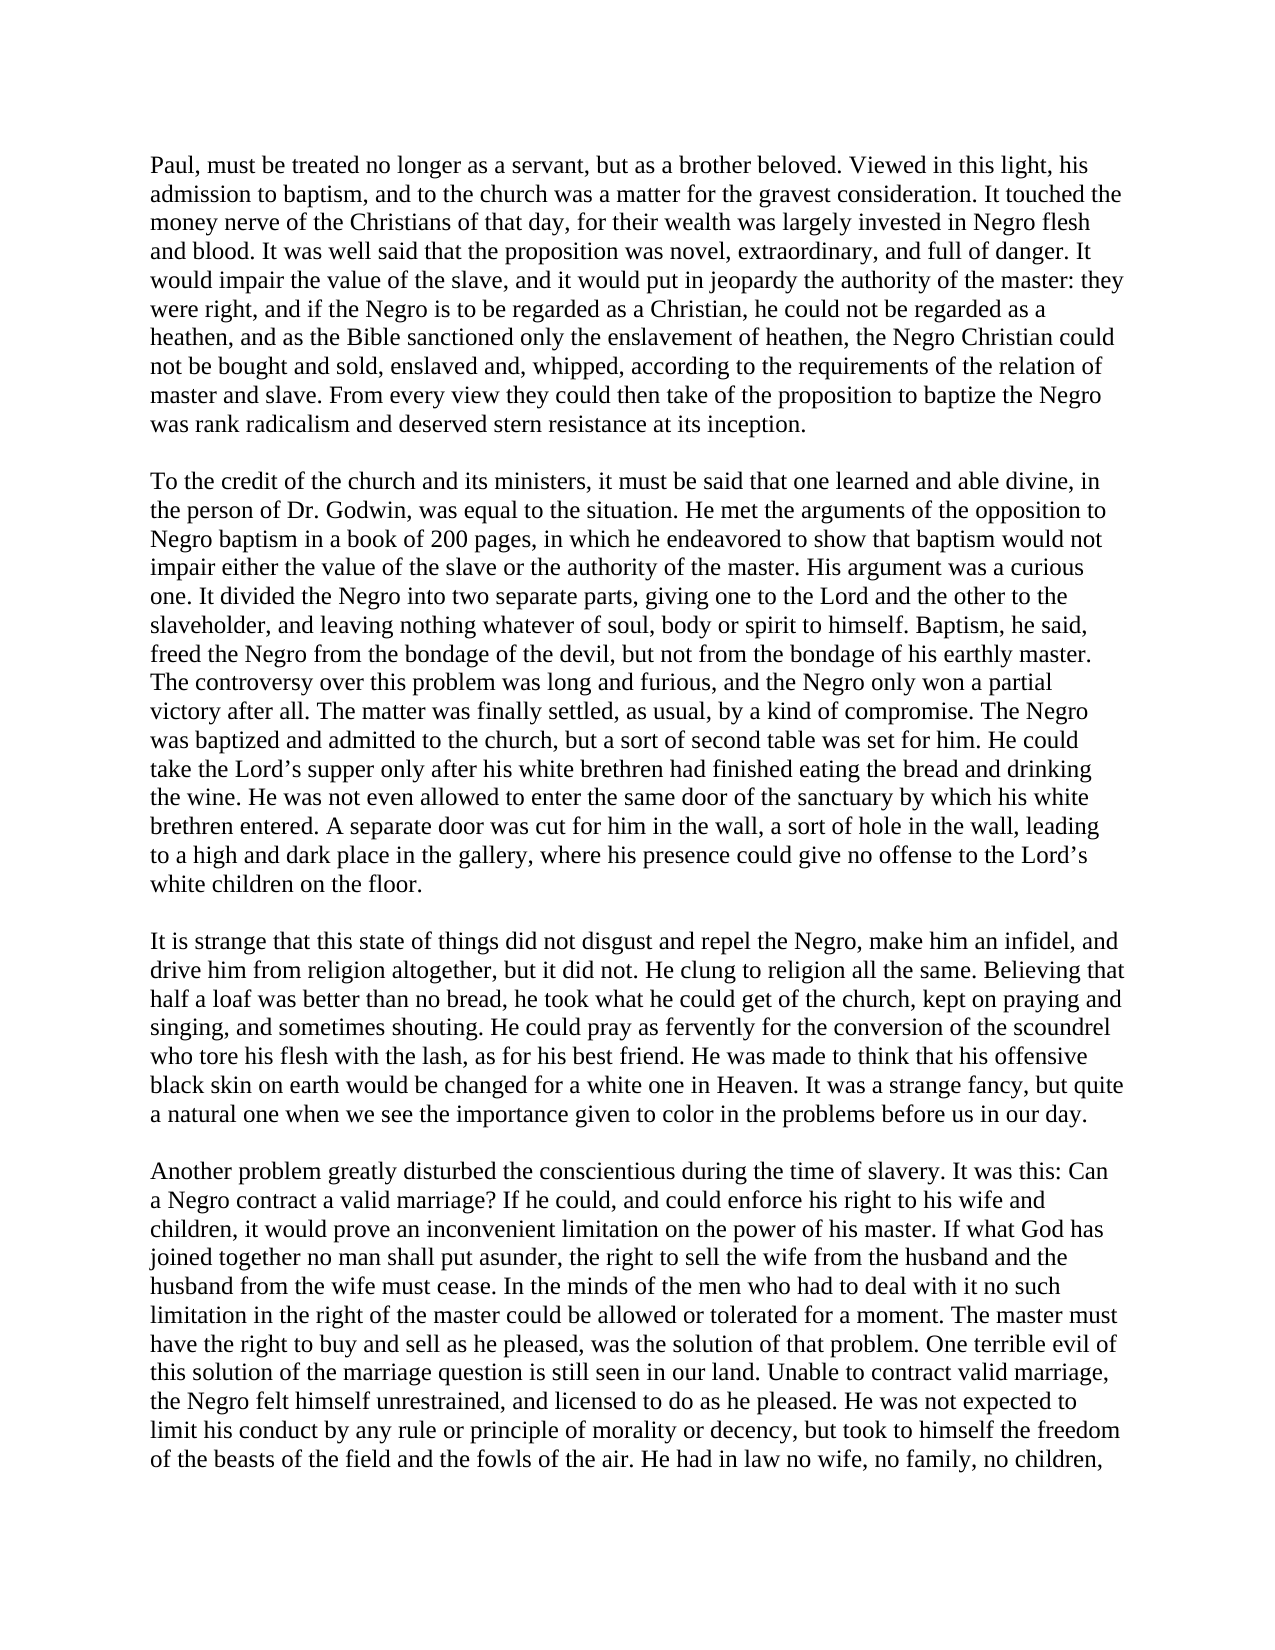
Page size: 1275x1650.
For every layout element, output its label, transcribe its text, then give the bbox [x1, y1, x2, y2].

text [150, 1156, 1125, 1472]
text It is strange that this state of things did not disgust and repel the Negro, make him an infidel, and drive him from religion altogether, but it did not. He clung to religion all the same. Believing that half a loaf was better than no bread, he took what he could get of the church, kept on praying and singing, and sometimes shouting. He could pray as fervently for the conversion of the scoundrel who tore his flesh with the lash, as for his best friend. He was made to think that his offensive black skin on earth would be changed for a white one in Heaven. It was a strange fancy, but quite a natural one when we see the importance given to color in the problems before us in our day. [150, 926, 1125, 1127]
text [150, 150, 1125, 437]
text To the credit of the church and its ministers, it must be said that one learned and able divine, in the person of Dr. Godwin, was equal to the situation. He met the arguments of the opposition to Negro baptism in a book of 200 pages, in which he endeavored to show that baptism would not impair either the value of the slave or the authority of the master. His argument was a curious one. It divided the Negro into two separate parts, giving one to the Lord and the other to the slaveholder, and leaving nothing whatever of soul, body or spirit to himself. Baptism, he said, freed the Negro from the bondage of the devil, but not from the bondage of his earthly master. The controversy over this problem was long and furious, and the Negro only won a partial victory after all. The matter was finally settled, as usual, by a kind of compromise. The Negro was baptized and admitted to the church, but a sort of second table was set for him. He could take the Lord’s supper only after his white brethren had finished eating the bread and drinking the wine. He was not even allowed to enter the same door of the sanctuary by which his white brethren entered. A separate door was cut for him in the wall, a sort of hole in the wall, leading to a high and dark place in the gallery, where his presence could give no offense to the Lord’s white children on the floor. [150, 466, 1125, 897]
